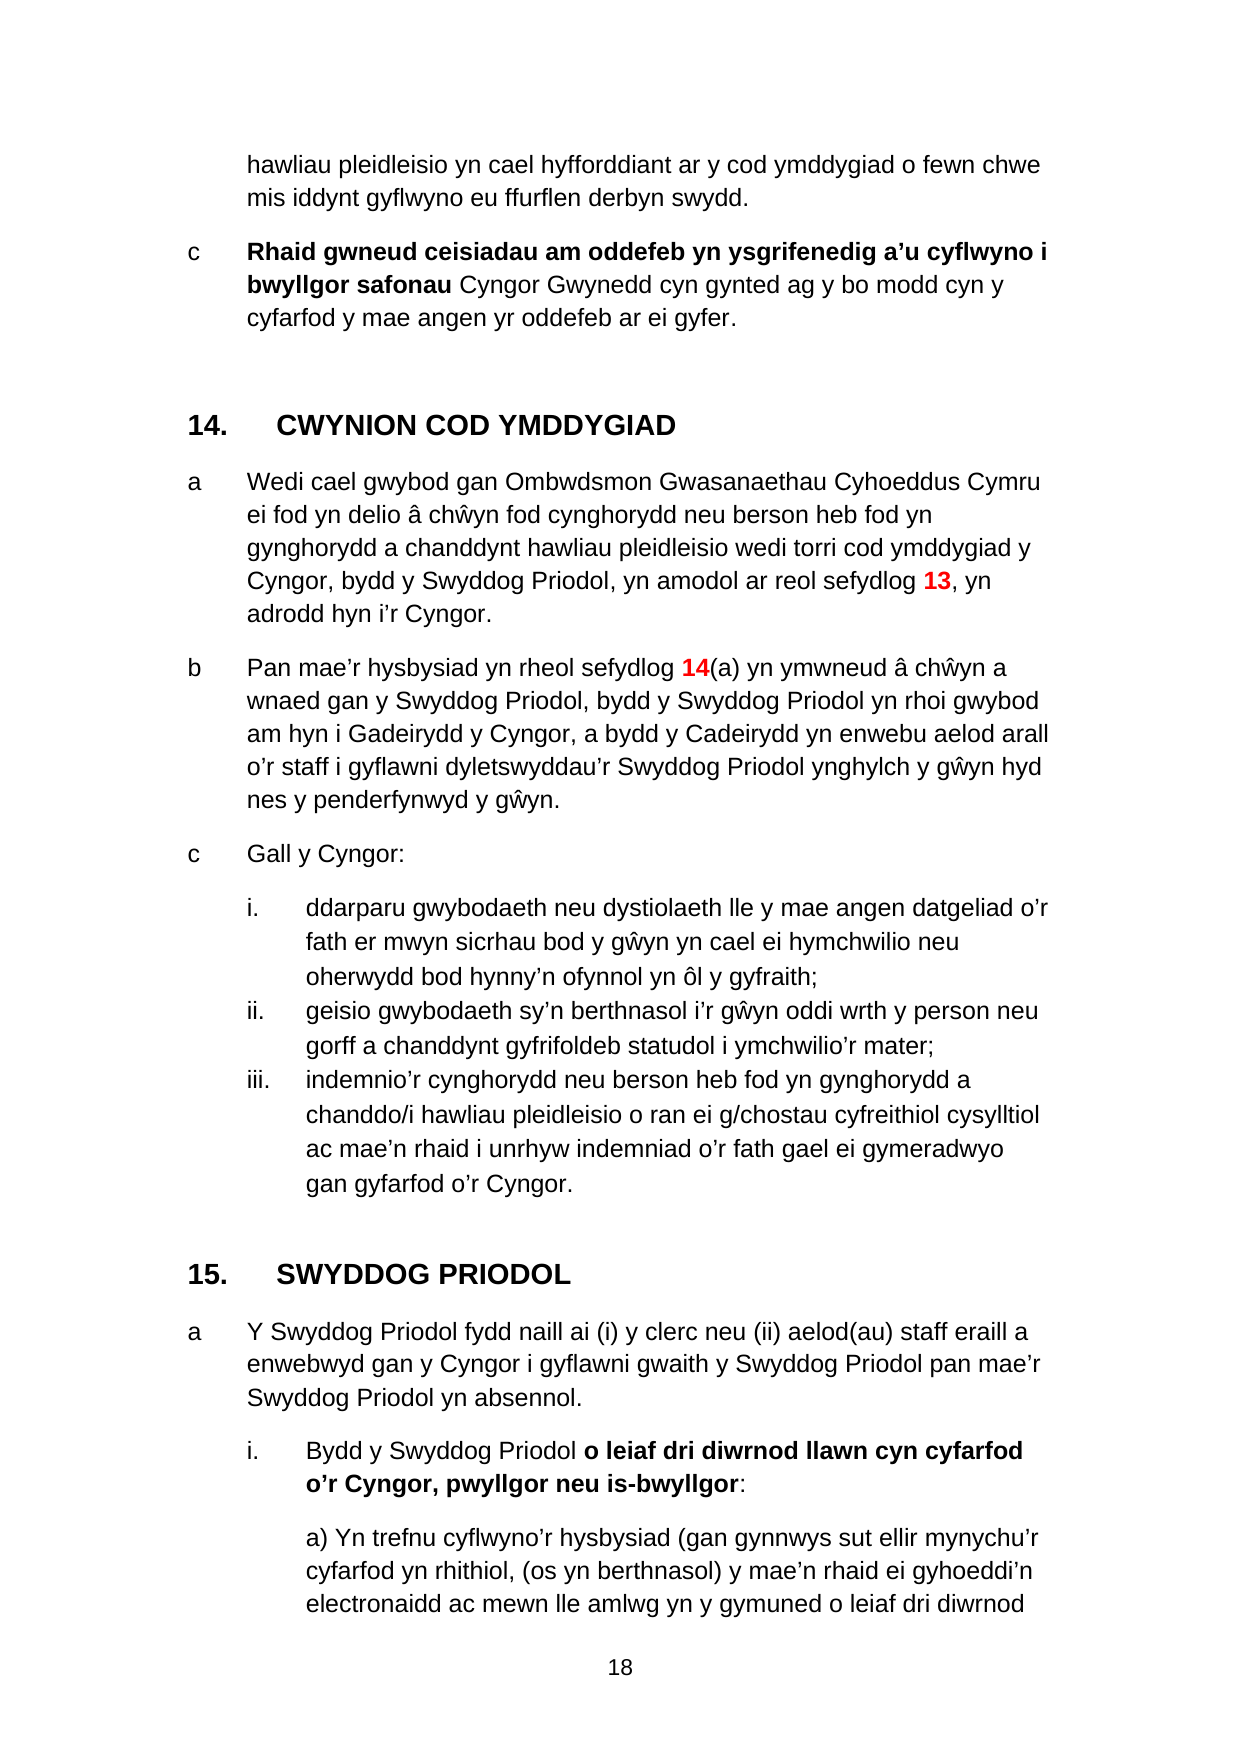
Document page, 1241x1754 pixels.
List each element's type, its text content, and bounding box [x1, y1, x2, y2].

list Rhaid gwneud ceisiadau am oddefeb yn ysgrifenedig a’u cyflwyno i bwyllgor safonau Cyngor Gwynedd cyn gynted ag y bo modd cyn y cyfarfod y mae angen yr oddefeb ar ei gyfer. [187, 237, 1053, 332]
list Wedi cael gwybod gan Ombwdsmon Gwasanaethau Cyhoeddus Cymru ei fod yn delio â chŵyn fod cynghorydd neu berson heb fod yn gynghorydd a chanddynt hawliau pleidleisio wedi torri cod ymddygiad y Cyngor, bydd y Swyddog Priodol, yn amodol ar reol sefydlog 13, yn adrodd hyn i’r Cyngor. [187, 467, 1053, 628]
list ddarparu gwybodaeth neu dystiolaeth lle y mae angen datgeliad o’r fath er mwyn sicrhau bod y gŵyn yn cael ei hymchwilio neu oherwydd bod hynny’n ofynnol yn ôl y gyfraith; [247, 893, 1053, 991]
list Pan mae’r hysbysiad yn rheol sefydlog 14(a) yn ymwneud â chŵyn a wnaed gan y Swyddog Priodol, bydd y Swyddog Priodol yn rhoi gwybod am hyn i Gadeirydd y Cyngor, a bydd y Cadeirydd yn enwebu aelod arall o’r staff i gyflawni dyletswyddau’r Swyddog Priodol ynghylch y gŵyn hyd nes y penderfynwyd y gŵyn. [187, 653, 1053, 814]
list Y Swyddog Priodol fydd naill ai (i) y clerc neu (ii) aelod(au) staff eraill a enwebwyd gan y Cyngor i gyflawni gwaith y Swyddog Priodol pan mae’r Swyddog Priodol yn absennol. [187, 1316, 1053, 1411]
subtitle SWYDDOG PRIODOL [187, 1257, 1053, 1291]
list geisio gwybodaeth sy’n berthnasol i’r gŵyn oddi wrth y person neu gorff a chanddynt gyfrifoldeb statudol i ymchwilio’r mater; [247, 996, 1053, 1059]
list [187, 150, 1053, 212]
list indemnio’r cynghorydd neu berson heb fod yn gynghorydd a chanddo/i hawliau pleidleisio o ran ei g/chostau cyfreithiol cysylltiol ac mae’n rhaid i unrhyw indemniad o’r fath gael ei gymeradwyo gan gyfarfod o’r Cyngor. [247, 1065, 1053, 1197]
subtitle CWYNION COD YMDDYGIAD [187, 408, 1053, 441]
list Bydd y Swyddog Priodol o leiaf dri diwrnod llawn cyn cyfarfod o’r Cyngor, pwyllgor neu is-bwyllgor: [247, 1436, 1053, 1498]
list Gall y Cyngor: [187, 839, 1053, 868]
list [306, 1523, 1053, 1618]
